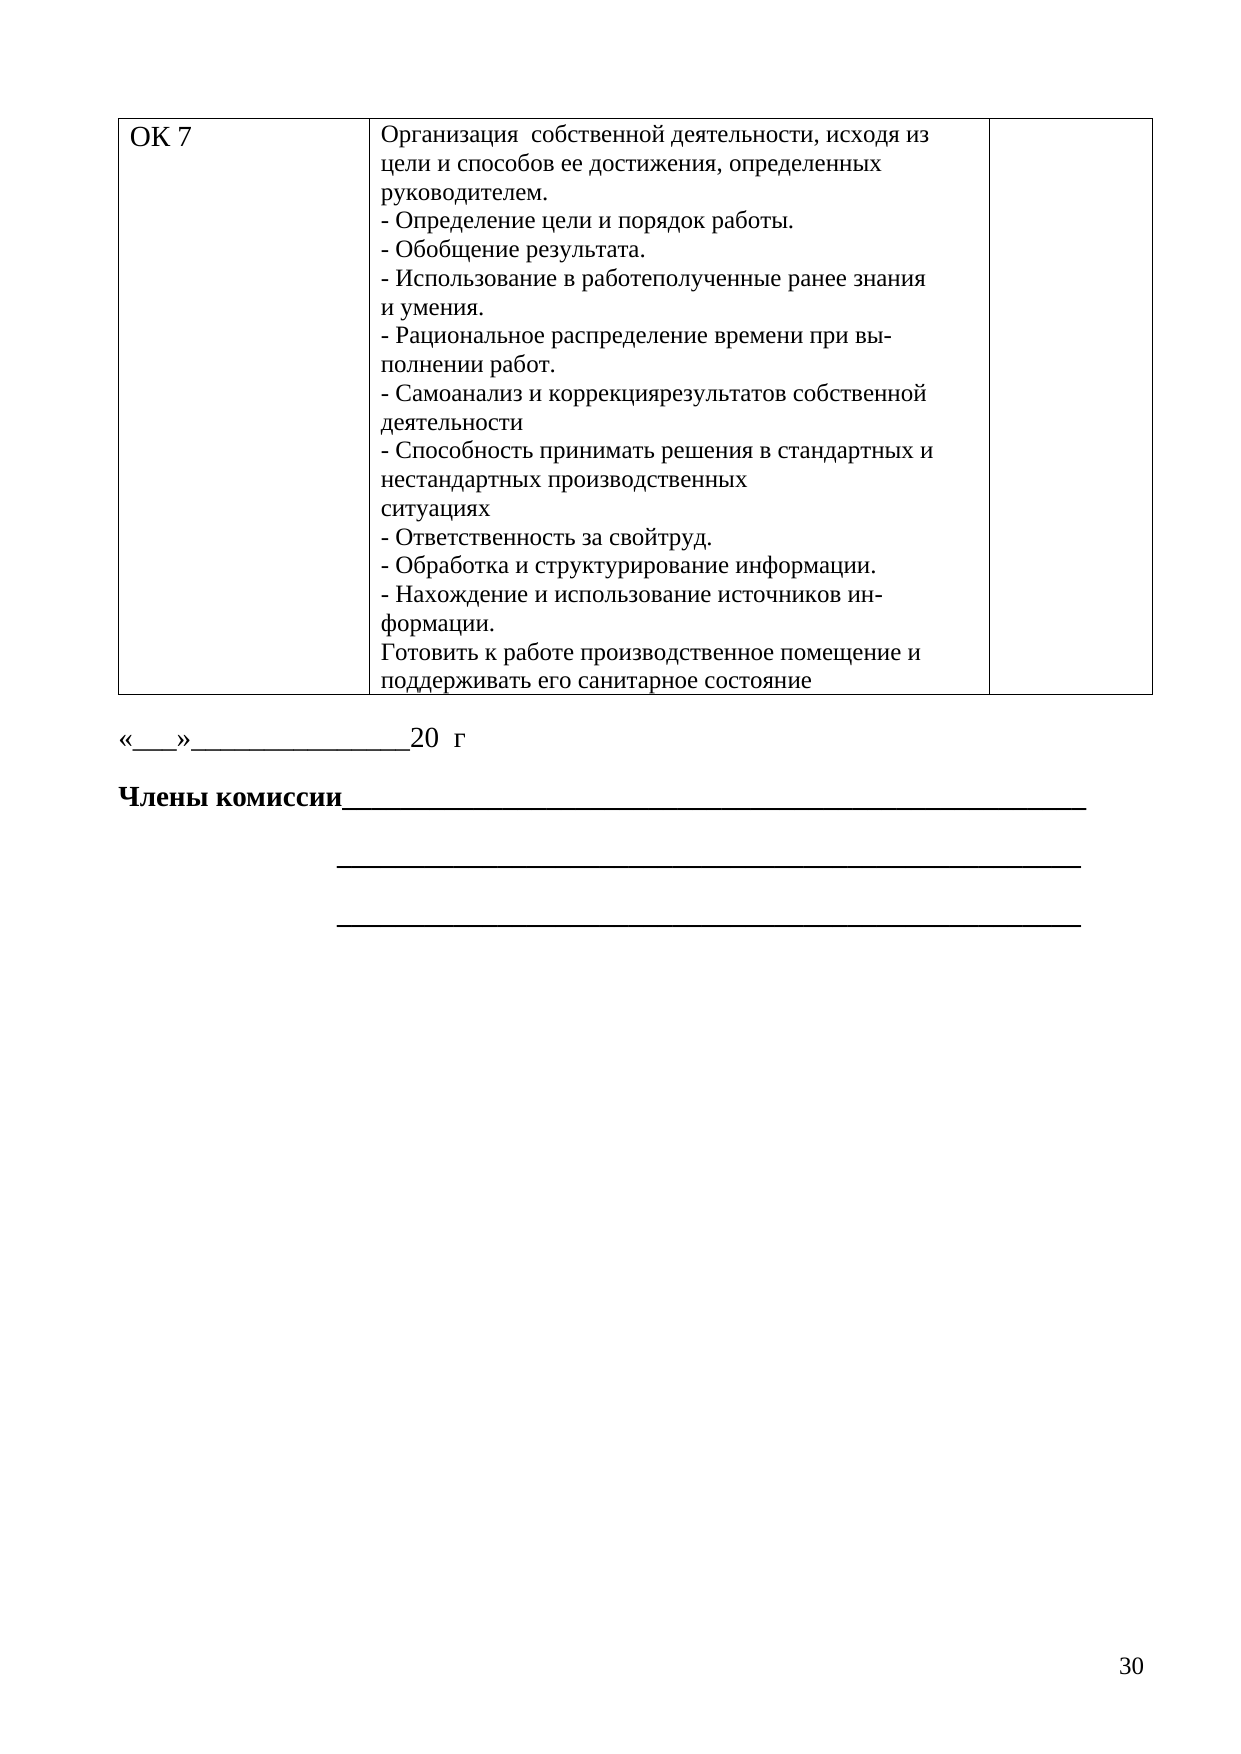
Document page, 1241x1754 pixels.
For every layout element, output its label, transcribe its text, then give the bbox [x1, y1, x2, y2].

text Члены комиссии___________________________________________________ [118, 779, 1144, 812]
text «___»_______________20 г [118, 720, 1144, 754]
table_cell [990, 119, 1152, 694]
text ___________________________________________________ [118, 837, 1144, 871]
text ___________________________________________________ [118, 896, 1144, 929]
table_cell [370, 119, 989, 694]
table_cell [119, 119, 369, 694]
